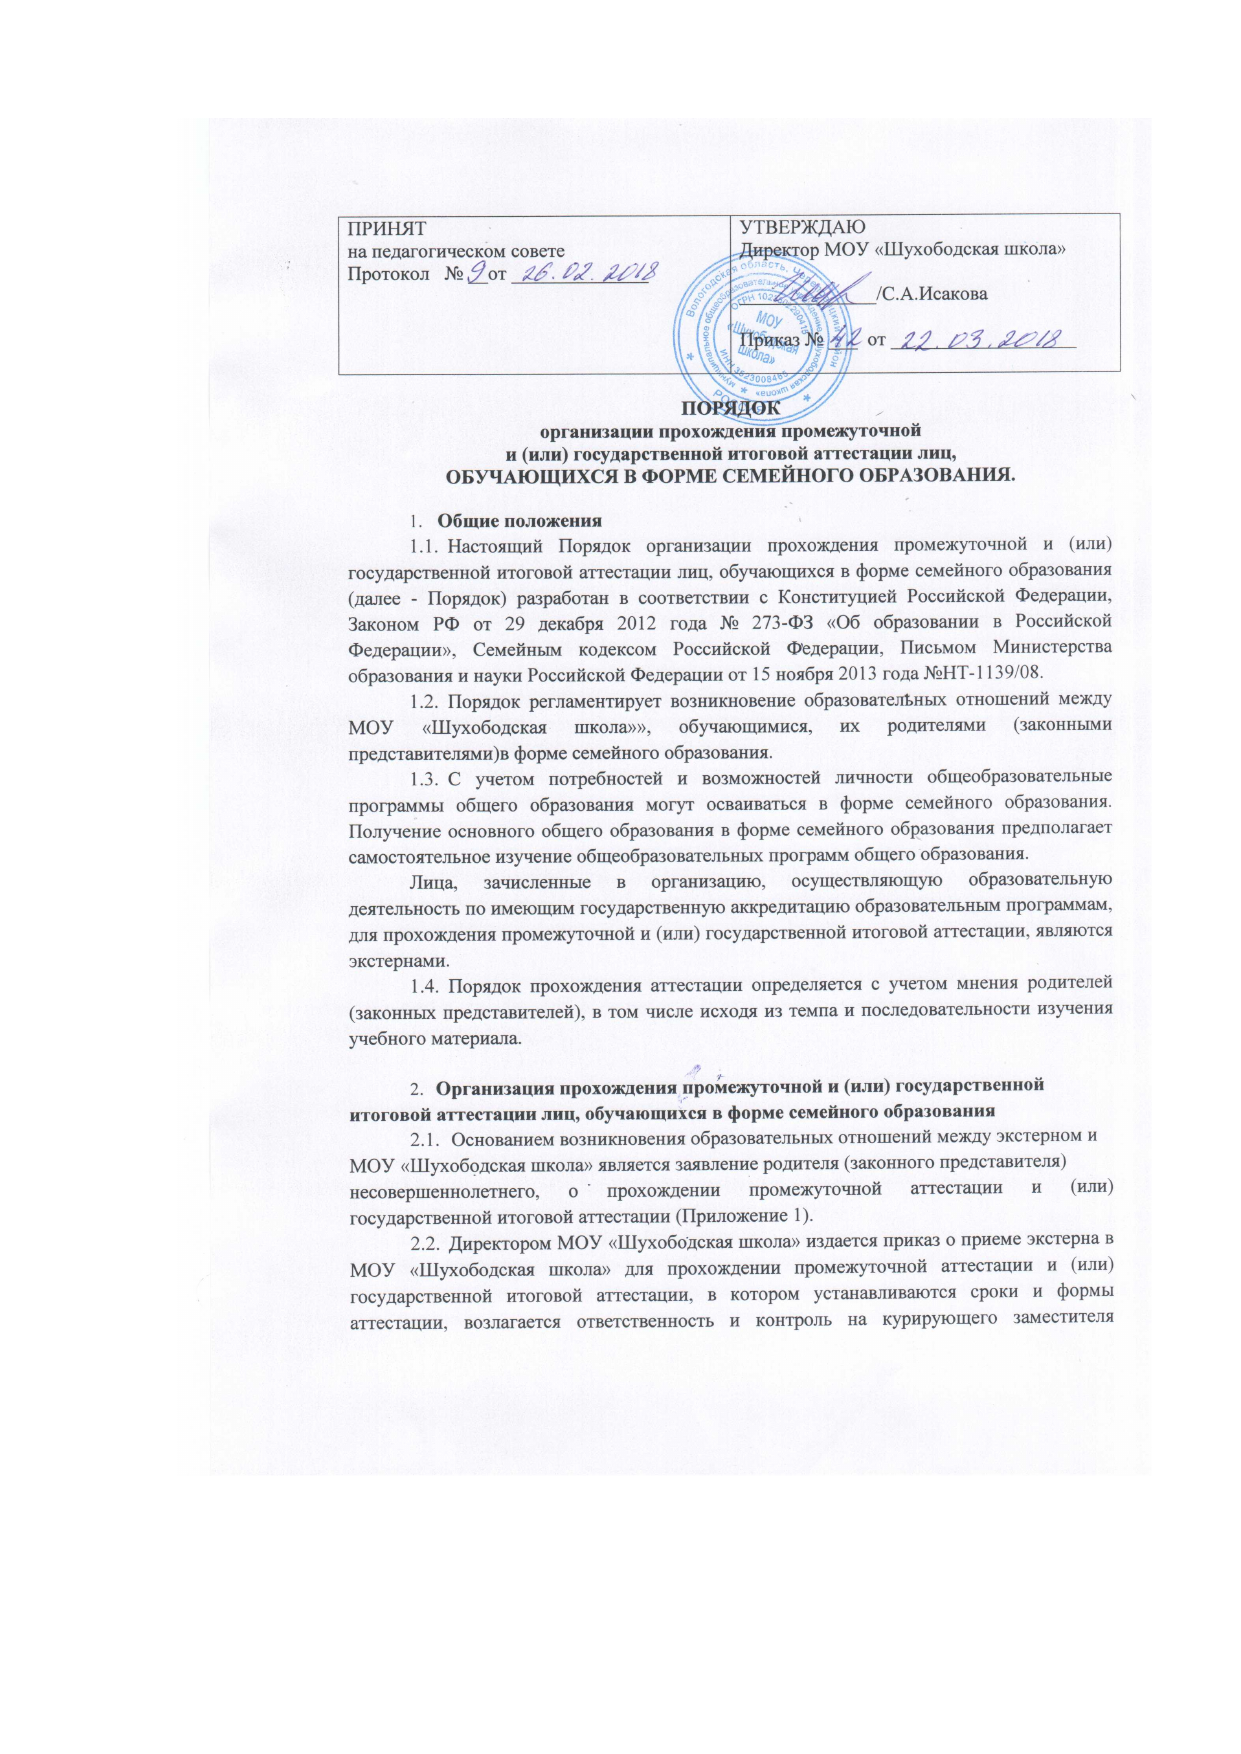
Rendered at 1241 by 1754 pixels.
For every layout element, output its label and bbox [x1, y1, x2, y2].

picture [177, 118, 1152, 1476]
